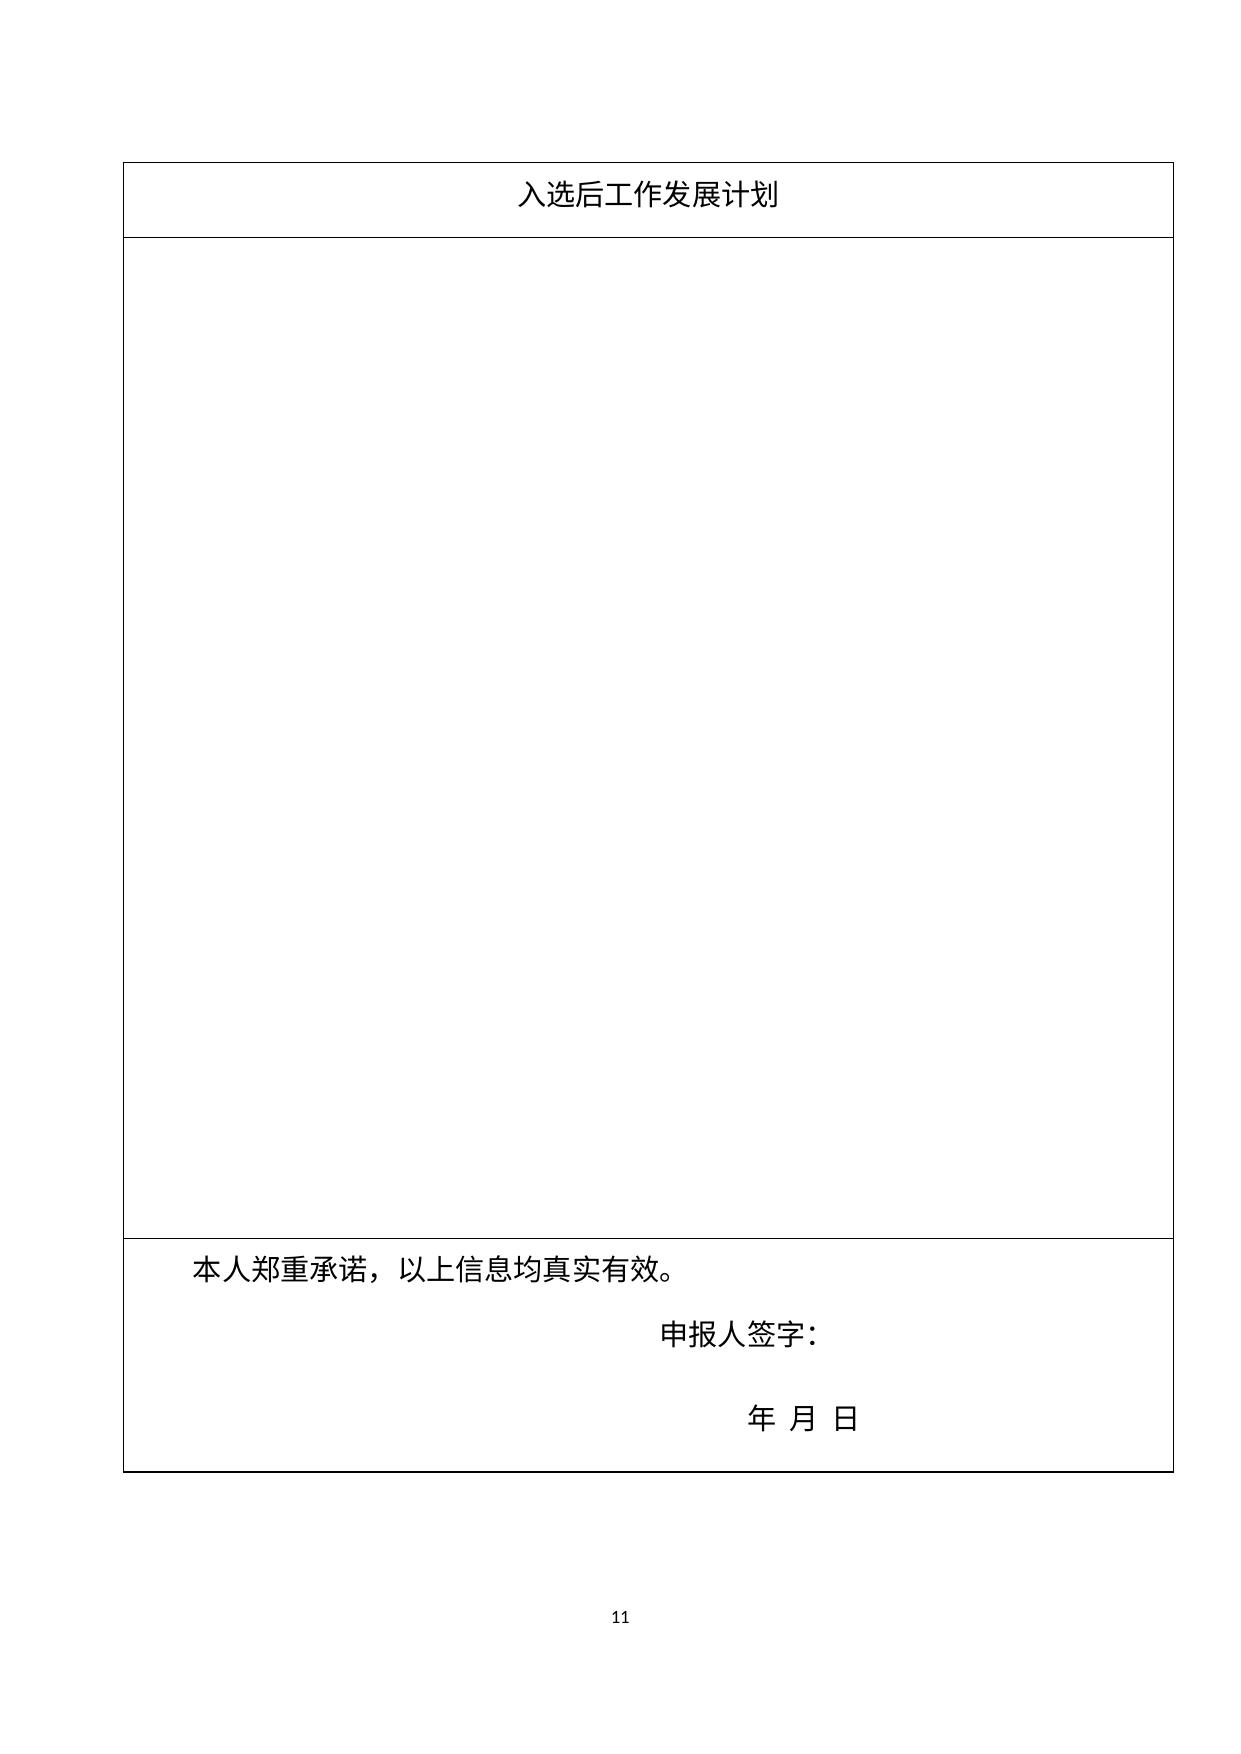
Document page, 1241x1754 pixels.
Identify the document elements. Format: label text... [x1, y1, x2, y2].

table_header 入选后工作发展计划 [124, 163, 1173, 237]
table_cell [124, 238, 1173, 1238]
table_cell 本人郑重承诺，以上信息均真实有效。 申报人签字： 年 月 日 [124, 1239, 1173, 1471]
